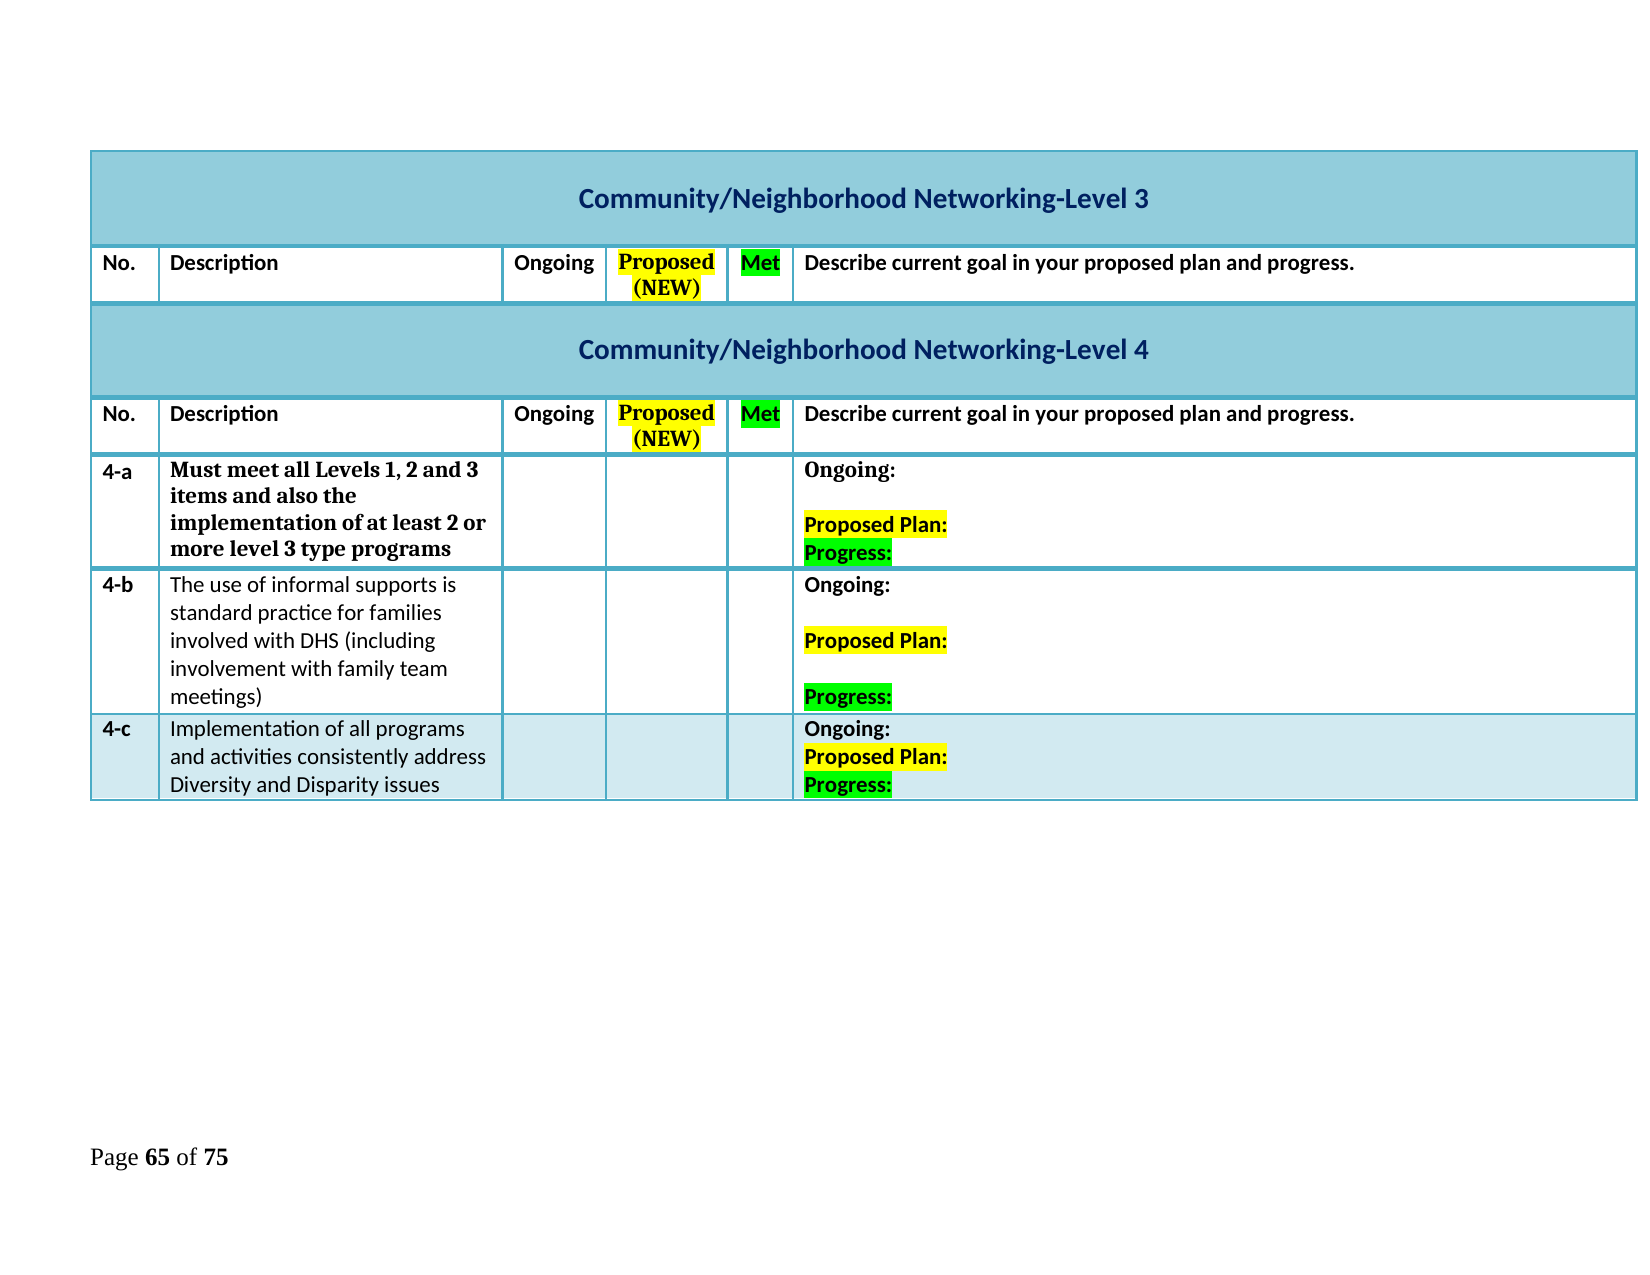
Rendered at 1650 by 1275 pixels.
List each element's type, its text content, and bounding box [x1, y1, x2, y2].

table_cell Met [729, 248, 792, 301]
table_cell Ongoing [504, 248, 605, 301]
table_cell [729, 715, 792, 798]
table_cell No. [92, 400, 158, 452]
table_cell Proposed (NEW) [701, 400, 726, 452]
table_cell Ongoing: Proposed Plan: Progress: [794, 571, 1635, 712]
table_cell [504, 571, 605, 712]
table_cell Implementation of all programs and activities consistently address Diversity and Disparity issues [160, 715, 501, 798]
table_cell Proposed (NEW) [607, 248, 726, 301]
table_cell 4-a [92, 457, 158, 566]
table_cell [504, 457, 605, 566]
table_cell The use of informal supports is standard practice for families involved with DHS (including involvement with family team meetings) [160, 571, 501, 712]
table_cell Describe current goal in your proposed plan and progress. [794, 400, 1635, 452]
table_cell 4-b [92, 571, 158, 712]
table_cell [504, 715, 605, 798]
table_cell [729, 571, 792, 712]
table_cell Ongoing: Proposed Plan: Progress: [794, 715, 1635, 798]
table_header Community/Neighborhood Networking-Level 3 [92, 152, 1635, 244]
table_cell 4-c [92, 715, 158, 798]
table_cell Community/Neighborhood Networking-Level 4 [92, 306, 1635, 395]
table_cell Ongoing: Proposed Plan: Progress: [794, 457, 1635, 566]
table_cell Must meet all Levels 1, 2 and 3 items and also the implementation of at least 2 or more level 3 type programs [160, 457, 501, 566]
table_cell [607, 571, 726, 712]
table_cell No. [92, 248, 158, 301]
table_cell [729, 457, 792, 566]
table_cell Describe current goal in your proposed plan and progress. [794, 248, 1635, 301]
table_cell Description [160, 248, 501, 301]
table_cell Met [729, 400, 792, 452]
table_cell Ongoing [504, 400, 605, 452]
table_cell Proposed (NEW) [607, 400, 632, 452]
table_cell Description [160, 400, 501, 452]
table_cell [607, 457, 726, 566]
table_cell [607, 715, 726, 798]
